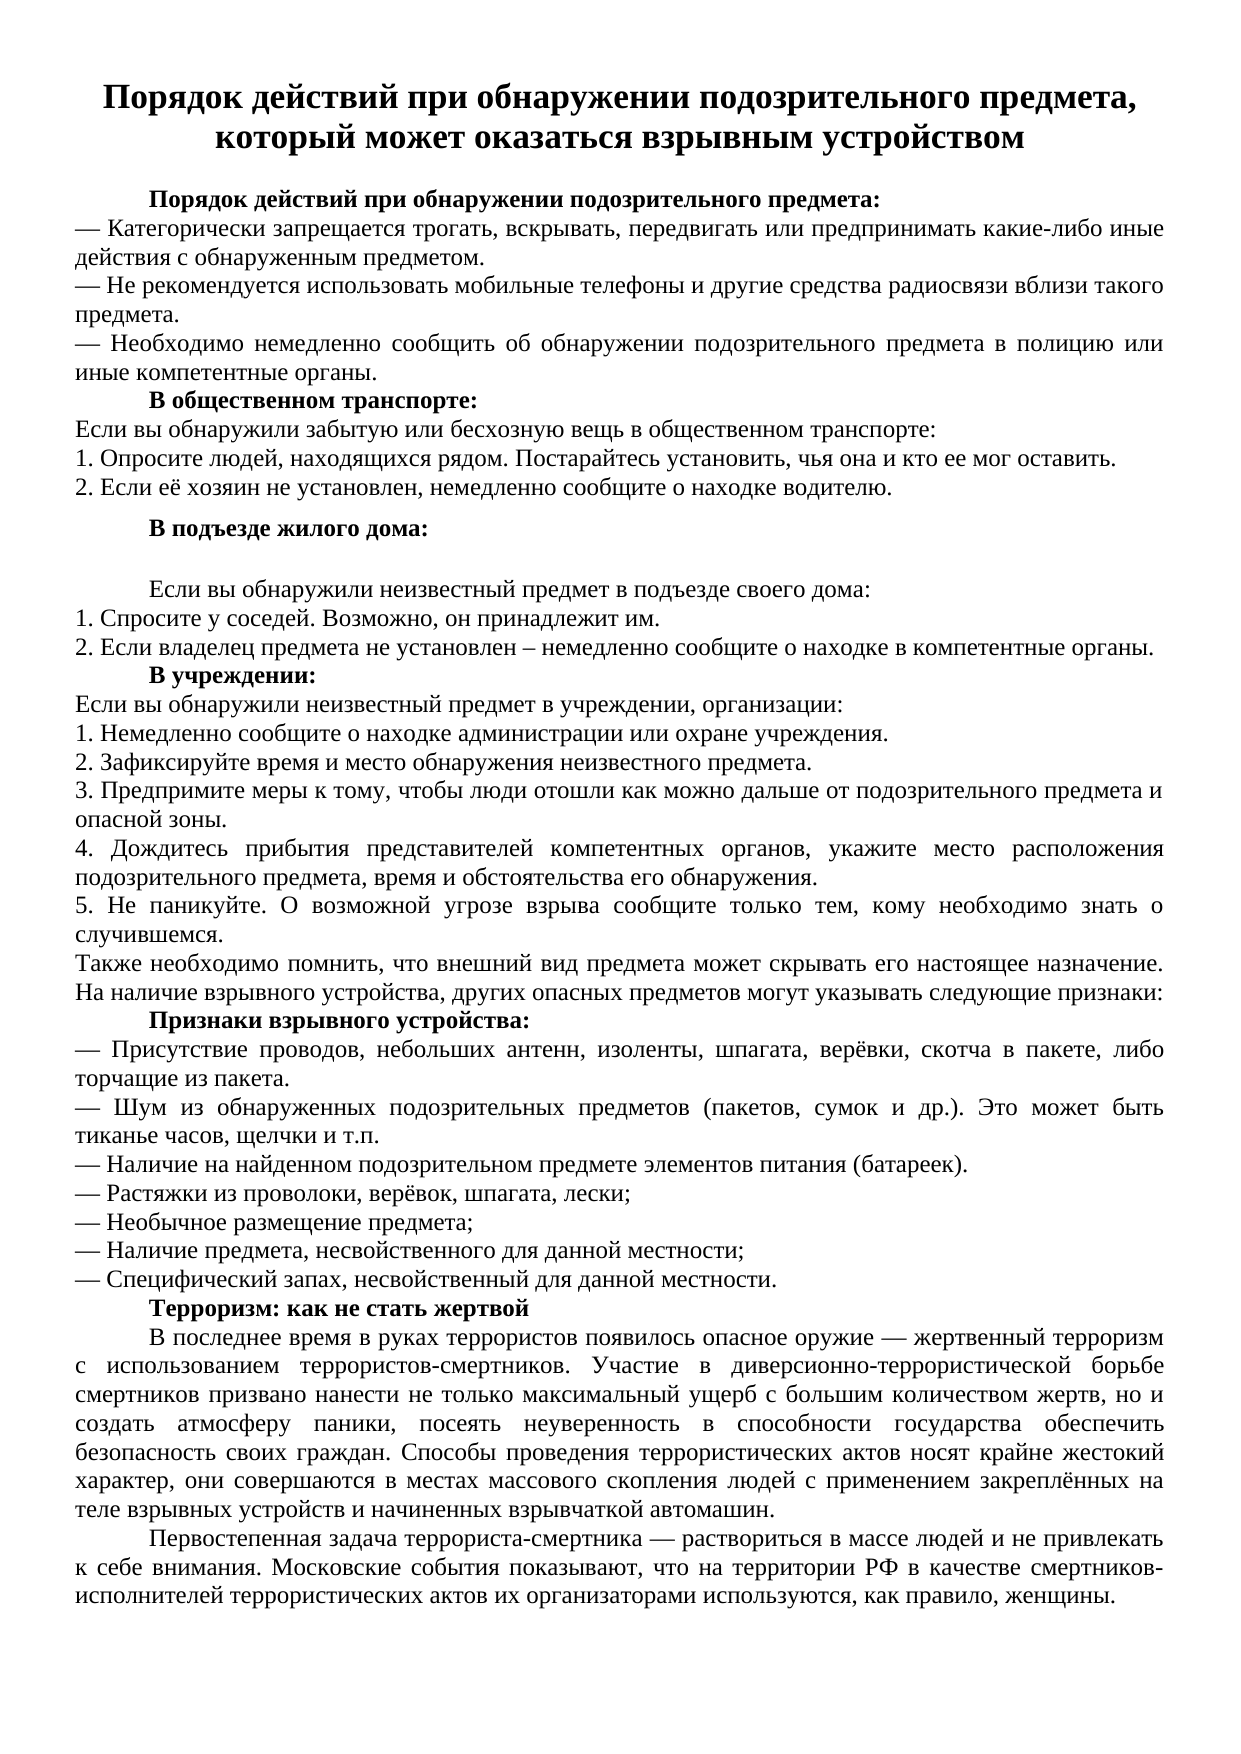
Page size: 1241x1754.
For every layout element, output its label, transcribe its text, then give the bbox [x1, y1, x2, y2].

text В общественном транспорте: [75, 385, 1165, 414]
text Если вы обнаружили забытую или бесхозную вещь в общественном транспорте: [75, 414, 1165, 443]
text — Специфический запах, несвойственный для данной местности. [75, 1264, 1165, 1293]
text Первостепенная задача террориста-смертника — раствориться в массе людей и не привлекать к себе внимания. Московские события показывают, что на территории РФ в качестве смертников-исполнителей террористических актов их организаторами используются, как правило, женщины. [75, 1523, 1165, 1609]
text 1. Немедленно сообщите о находке администрации или охране учреждения. [75, 718, 1165, 747]
text — Растяжки из проволоки, верёвок, шпагата, лески; [75, 1178, 1165, 1207]
text — Присутствие проводов, небольших антенн, изоленты, шпагата, верёвки, скотча в пакете, либо торчащие из пакета. [75, 1034, 1165, 1092]
text Порядок действий при обнаружении подозрительного предмета: [75, 184, 1165, 213]
text 4. Дождитесь прибытия представителей компетентных органов, укажите место расположения подозрительного предмета, время и обстоятельства его обнаружения. [75, 833, 1165, 890]
text Также необходимо помнить, что внешний вид предмета может скрывать его настоящее назначение. На наличие взрывного устройства, других опасных предметов могут указывать следующие признаки: [75, 948, 1165, 1005]
text — Шум из обнаруженных подозрительных предметов (пакетов, сумок и др.). Это может быть тиканье часов, щелчки и т.п. [75, 1092, 1165, 1149]
text — Категорически запрещается трогать, вскрывать, передвигать или предпринимать какие-либо иные действия с обнаруженным предметом. [75, 213, 1165, 270]
text 2. Если владелец предмета не установлен – немедленно сообщите о находке в компетентные органы. [75, 632, 1165, 660]
text — Наличие на найденном подозрительном предмете элементов питания (батареек). [75, 1149, 1165, 1178]
text 2. Зафиксируйте время и место обнаружения неизвестного предмета. [75, 747, 1165, 775]
text — Наличие предмета, несвойственного для данной местности; [75, 1235, 1165, 1264]
text 3. Предпримите меры к тому, чтобы люди отошли как можно дальше от подозрительного предмета и опасной зоны. [75, 775, 1165, 833]
text — Необычное размещение предмета; [75, 1207, 1165, 1235]
text Если вы обнаружили неизвестный предмет в учреждении, организации: [75, 689, 1165, 718]
text В последнее время в руках террористов появилось опасное оружие — жертвенный терроризм с использованием террористов-смертников. Участие в диверсионно-террористической борьбе смертников призвано нанести не только максимальный ущерб с большим количеством жертв, но и создать атмосферу паники, посеять неуверенность в способности государства обеспечить безопасность своих граждан. Способы проведения террористических актов носят крайне жестокий характер, они совершаются в местах массового скопления людей с применением закреплённых на теле взрывных устройств и начиненных взрывчаткой автомашин. [75, 1322, 1165, 1523]
text В учреждении: [75, 660, 1165, 689]
text 5. Не паникуйте. О возможной угрозе взрыва сообщите только тем, кому необходимо знать о случившемся. [75, 890, 1165, 948]
text — Необходимо немедленно сообщить об обнаружении подозрительного предмета в полицию или иные компетентные органы. [75, 328, 1165, 385]
text 1. Спросите у соседей. Возможно, он принадлежит им. [75, 603, 1165, 632]
text 1. Опросите людей, находящихся рядом. Постарайтесь установить, чья она и кто ее мог оставить. [75, 443, 1165, 472]
subtitle Порядок действий при обнаружении подозрительного предмета, который может оказаться взрывным устройством [75, 75, 1165, 157]
text В подъезде жилого дома: [75, 513, 1165, 542]
text Признаки взрывного устройства: [75, 1005, 1165, 1034]
text Терроризм: как не стать жертвой [75, 1293, 1165, 1322]
text — Не рекомендуется использовать мобильные телефоны и другие средства радиосвязи вблизи такого предмета. [75, 270, 1165, 328]
text 2. Если её хозяин не установлен, немедленно сообщите о находке водителю. [75, 472, 1165, 500]
text Если вы обнаружили неизвестный предмет в подъезде своего дома: [75, 574, 1165, 603]
